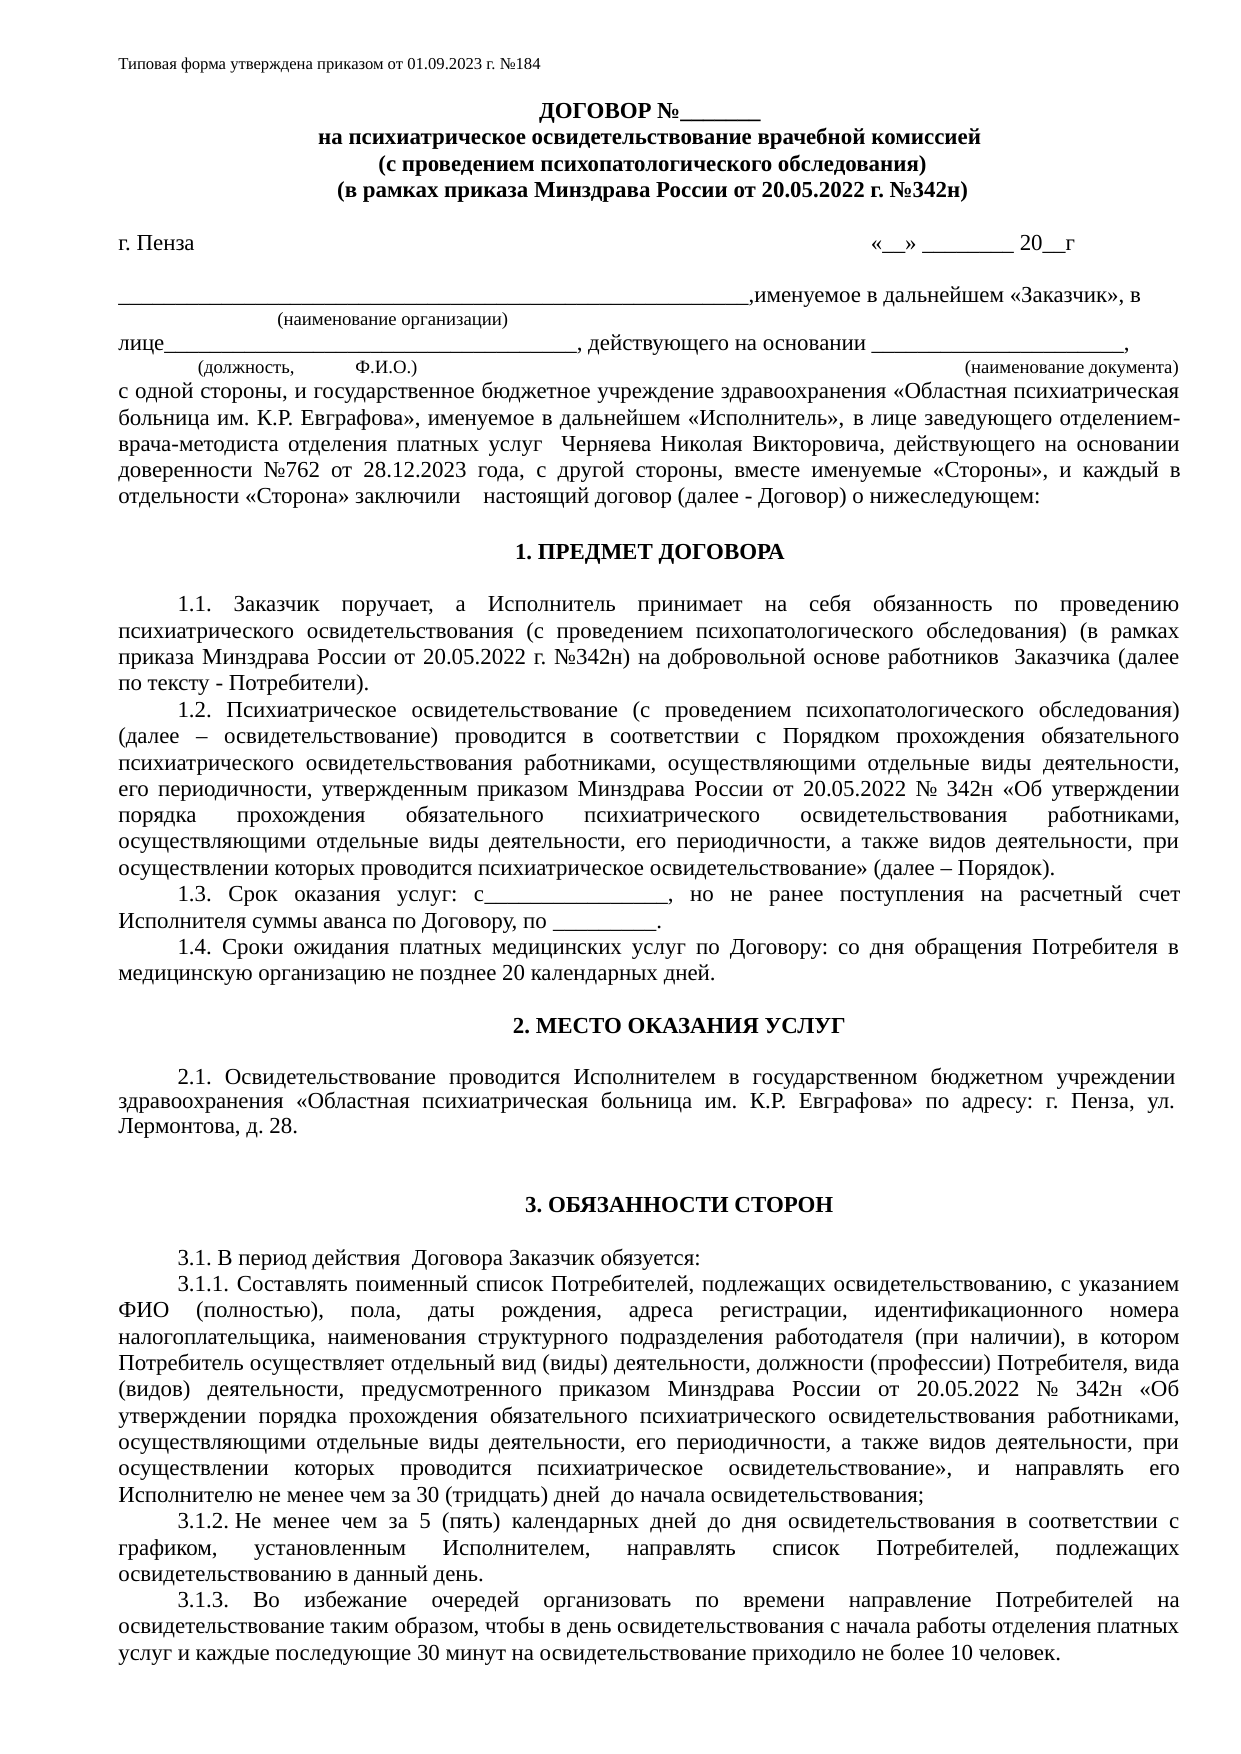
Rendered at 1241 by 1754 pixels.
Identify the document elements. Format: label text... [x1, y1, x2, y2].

text 3.1.1. Составлять поименный список Потребителей, подлежащих освидетельствованию, с указанием ФИО (полностью), пола, даты рождения, адреса регистрации, идентификационного номера налогоплательщика, наименования структурного подразделения работодателя (при наличии), в котором Потребитель осуществляет отдельный вид (виды) деятельности, должности (профессии) Потребителя, вида (видов) деятельности, предусмотренного приказом Минздрава России от 20.05.2022 № 342н «Об утверждении порядка прохождения обязательного психиатрического освидетельствования работниками, осуществляющими отдельные виды деятельности, его периодичности, а также видов деятельности, при осуществлении которых проводится психиатрическое освидетельствование», и направлять его Исполнителю не менее чем за 30 (тридцать) дней до начала освидетельствования; [118, 1270, 1181, 1507]
text _______________________________________________________,именуемое в дальнейшем «Заказчик», в [118, 281, 1181, 308]
text 3.1.3. Во избежание очередей организовать по времени направление Потребителей на освидетельствование таким образом, чтобы в день освидетельствования с начала работы отделения платных услуг и каждые последующие 30 минут на освидетельствование приходило не более 10 человек. [118, 1586, 1181, 1665]
text (с проведением психопатологического обследования) [118, 149, 1181, 176]
text 3.1.2. Не менее чем за 5 (пять) календарных дней до дня освидетельствования в соответствии с графиком, установленным Исполнителем, направлять список Потребителей, подлежащих освидетельствованию в данный день. [118, 1507, 1181, 1586]
text 3.1. В период действия Договора Заказчик обязуется: [118, 1244, 1181, 1270]
text лице____________________________________, действующего на основании ______________________, [118, 329, 1181, 356]
text на психиатрическое освидетельствование врачебной комиссией [118, 123, 1181, 149]
text ДОГОВОР №_______ [118, 97, 1181, 123]
text 2.1. Освидетельствование проводится Исполнителем в государственном бюджетном учреждении здравоохранения «Областная психиатрическая больница им. К.Р. Евграфова» по адресу: г. Пенза, ул. Лермонтова, д. 28. [118, 1065, 1177, 1138]
text (в рамках приказа Минздрава России от 20.05.2022 г. №342н) [118, 176, 1181, 202]
text (наименование организации) [118, 308, 1181, 329]
text 1.4. Сроки ожидания платных медицинских услуг по Договору: со дня обращения Потребителя в медицинскую организацию не позднее 20 календарных дней. [118, 933, 1181, 986]
text Типовая форма утверждена приказом от 01.09.2023 г. №184 [118, 54, 1181, 73]
text 1. ПРЕДМЕТ ДОГОВОРА [118, 538, 1181, 564]
text 3. ОБЯЗАННОСТИ СТОРОН [118, 1191, 1181, 1217]
text г. Пенза «__» ________ 20__г [118, 229, 1181, 255]
text 1.2. Психиатрическое освидетельствование (с проведением психопатологического обследования) (далее – освидетельствование) проводится в соответствии с Порядком прохождения обязательного психиатрического освидетельствования работниками, осуществляющими отдельные виды деятельности, его периодичности, утвержденным приказом Минздрава России от 20.05.2022 № 342н «Об утверждении порядка прохождения обязательного психиатрического освидетельствования работниками, осуществляющими отдельные виды деятельности, его периодичности, а также видов деятельности, при осуществлении которых проводится психиатрическое освидетельствование» (далее – Порядок). [118, 696, 1181, 880]
text 1.3. Срок оказания услуг: с________________, но не ранее поступления на расчетный счет Исполнителя суммы аванса по Договору, по _________. [118, 880, 1181, 933]
text 2. МЕСТО ОКАЗАНИЯ УСЛУГ [118, 1012, 1181, 1038]
text с одной стороны, и государственное бюджетное учреждение здравоохранения «Областная психиатрическая больница им. К.Р. Евграфова», именуемое в дальнейшем «Исполнитель», в лице заведующего отделением-врача-методиста отделения платных услуг Черняева Николая Викторовича, действующего на основании доверенности №762 от 28.12.2023 года, с другой стороны, вместе именуемые «Стороны», и каждый в отдельности «Сторона» заключили настоящий договор (далее - Договор) о нижеследующем: [118, 377, 1181, 509]
text 1.1. Заказчик поручает, а Исполнитель принимает на себя обязанность по проведению психиатрического освидетельствования (с проведением психопатологического обследования) (в рамках приказа Минздрава России от 20.05.2022 г. №342н) на добровольной основе работников Заказчика (далее по тексту - Потребители). [118, 590, 1181, 696]
text (должность, Ф.И.О.) (наименование документа) [118, 356, 1181, 377]
